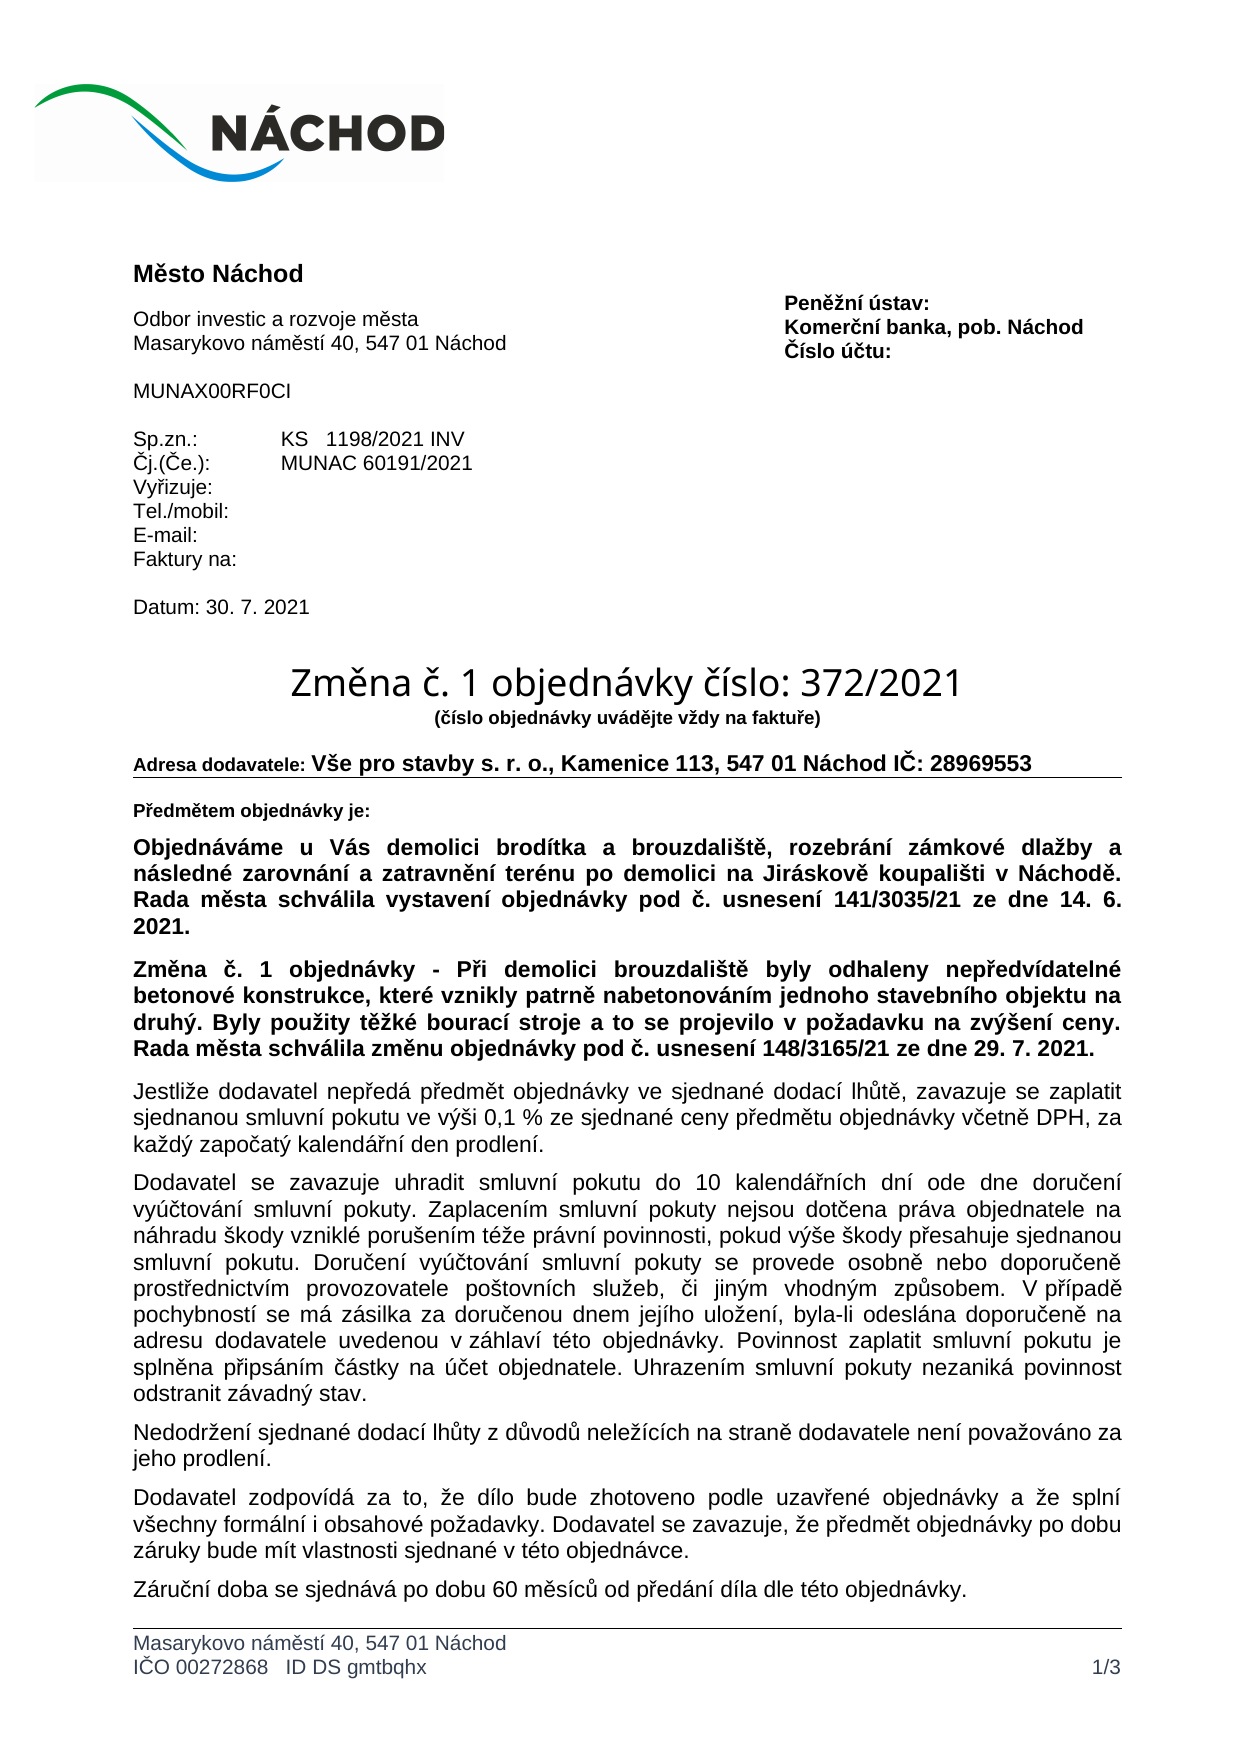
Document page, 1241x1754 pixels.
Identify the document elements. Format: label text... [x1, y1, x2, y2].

text Adresa dodavatele: Vše pro stavby s. r. o., Kamenice 113, 547 01 Náchod IČ: 28969553 [133, 750, 1122, 777]
subtitle Změna č. 1 objednávky číslo: 372/2021 [133, 656, 1122, 707]
text Odbor investic a rozvoje města [133, 307, 1122, 331]
text Dodavatel se zavazuje uhradit smluvní pokutu do 10 kalendářních dní ode dne doručení vyúčtování smluvní pokuty. Zaplacením smluvní pokuty nejsou dotčena práva objednatele na náhradu škody vzniklé porušením téže právní povinnosti, pokud výše škody přesahuje sjednanou smluvní pokutu. Doručení vyúčtování smluvní pokuty se provede osobně nebo doporučeně prostřednictvím provozovatele poštovních služeb, či jiným vhodným způsobem. V případě pochybností se má zásilka za doručenou dnem jejího uložení, byla-li odeslána doporučeně na adresu dodavatele uvedenou v záhlaví této objednávky. Povinnost zaplatit smluvní pokutu je splněna připsáním částky na účet objednatele. Uhrazením smluvní pokuty nezaniká povinnost odstranit závadný stav. [133, 1169, 1122, 1407]
text Předmětem objednávky je: [133, 799, 1181, 821]
text Sp.zn.: KS 1198/2021 INV [133, 427, 1122, 451]
text Jestliže dodavatel nepředá předmět objednávky ve sjednané dodací lhůtě, zavazuje se zaplatit sjednanou smluvní pokutu ve výši 0,1 % ze sjednané ceny předmětu objednávky včetně DPH, za každý započatý kalendářní den prodlení. [133, 1078, 1122, 1157]
text Město Náchod [133, 259, 1122, 288]
text Objednáváme u Vás demolici brodítka a brouzdaliště, rozebrání zámkové dlažby a následné zarovnání a zatravnění terénu po demolici na Jiráskově koupališti v Náchodě. Rada města schválila vystavení objednávky pod č. usnesení 141/3035/21 ze dne 14. 6. 2021. [133, 834, 1122, 939]
text Tel./mobil: [133, 499, 1122, 523]
text (číslo objednávky uvádějte vždy na faktuře) [133, 707, 1122, 728]
text E-mail: [133, 523, 1122, 547]
text Masarykovo náměstí 40, 547 01 Náchod [133, 331, 1122, 355]
text Změna č. 1 objednávky - Při demolici brouzdaliště byly odhaleny nepředvídatelné betonové konstrukce, které vznikly patrně nabetonováním jednoho stavebního objektu na druhý. Byly použity těžké bourací stroje a to se projevilo v požadavku na zvýšení ceny. Rada města schválila změnu objednávky pod č. usnesení 148/3165/21 ze dne 29. 7. 2021. [133, 956, 1122, 1061]
text Dodavatel zodpovídá za to, že dílo bude zhotoveno podle uzavřené objednávky a že splní všechny formální i obsahové požadavky. Dodavatel se zavazuje, že předmět objednávky po dobu záruky bude mít vlastnosti sjednané v této objednávce. [133, 1484, 1122, 1563]
text Čj.(Če.): MUNAC 60191/2021 [133, 451, 1122, 475]
text Vyřizuje: [133, 475, 1122, 499]
text Záruční doba se sjednává po dobu 60 měsíců od předání díla dle této objednávky. [133, 1576, 1122, 1602]
text MUNAX00RF0CI [133, 379, 1122, 403]
text Datum: 30. 7. 2021 [133, 594, 1122, 618]
text Nedodržení sjednané dodací lhůty z důvodů neležících na straně dodavatele není považováno za jeho prodlení. [133, 1419, 1122, 1472]
text Faktury na: [133, 547, 1122, 571]
